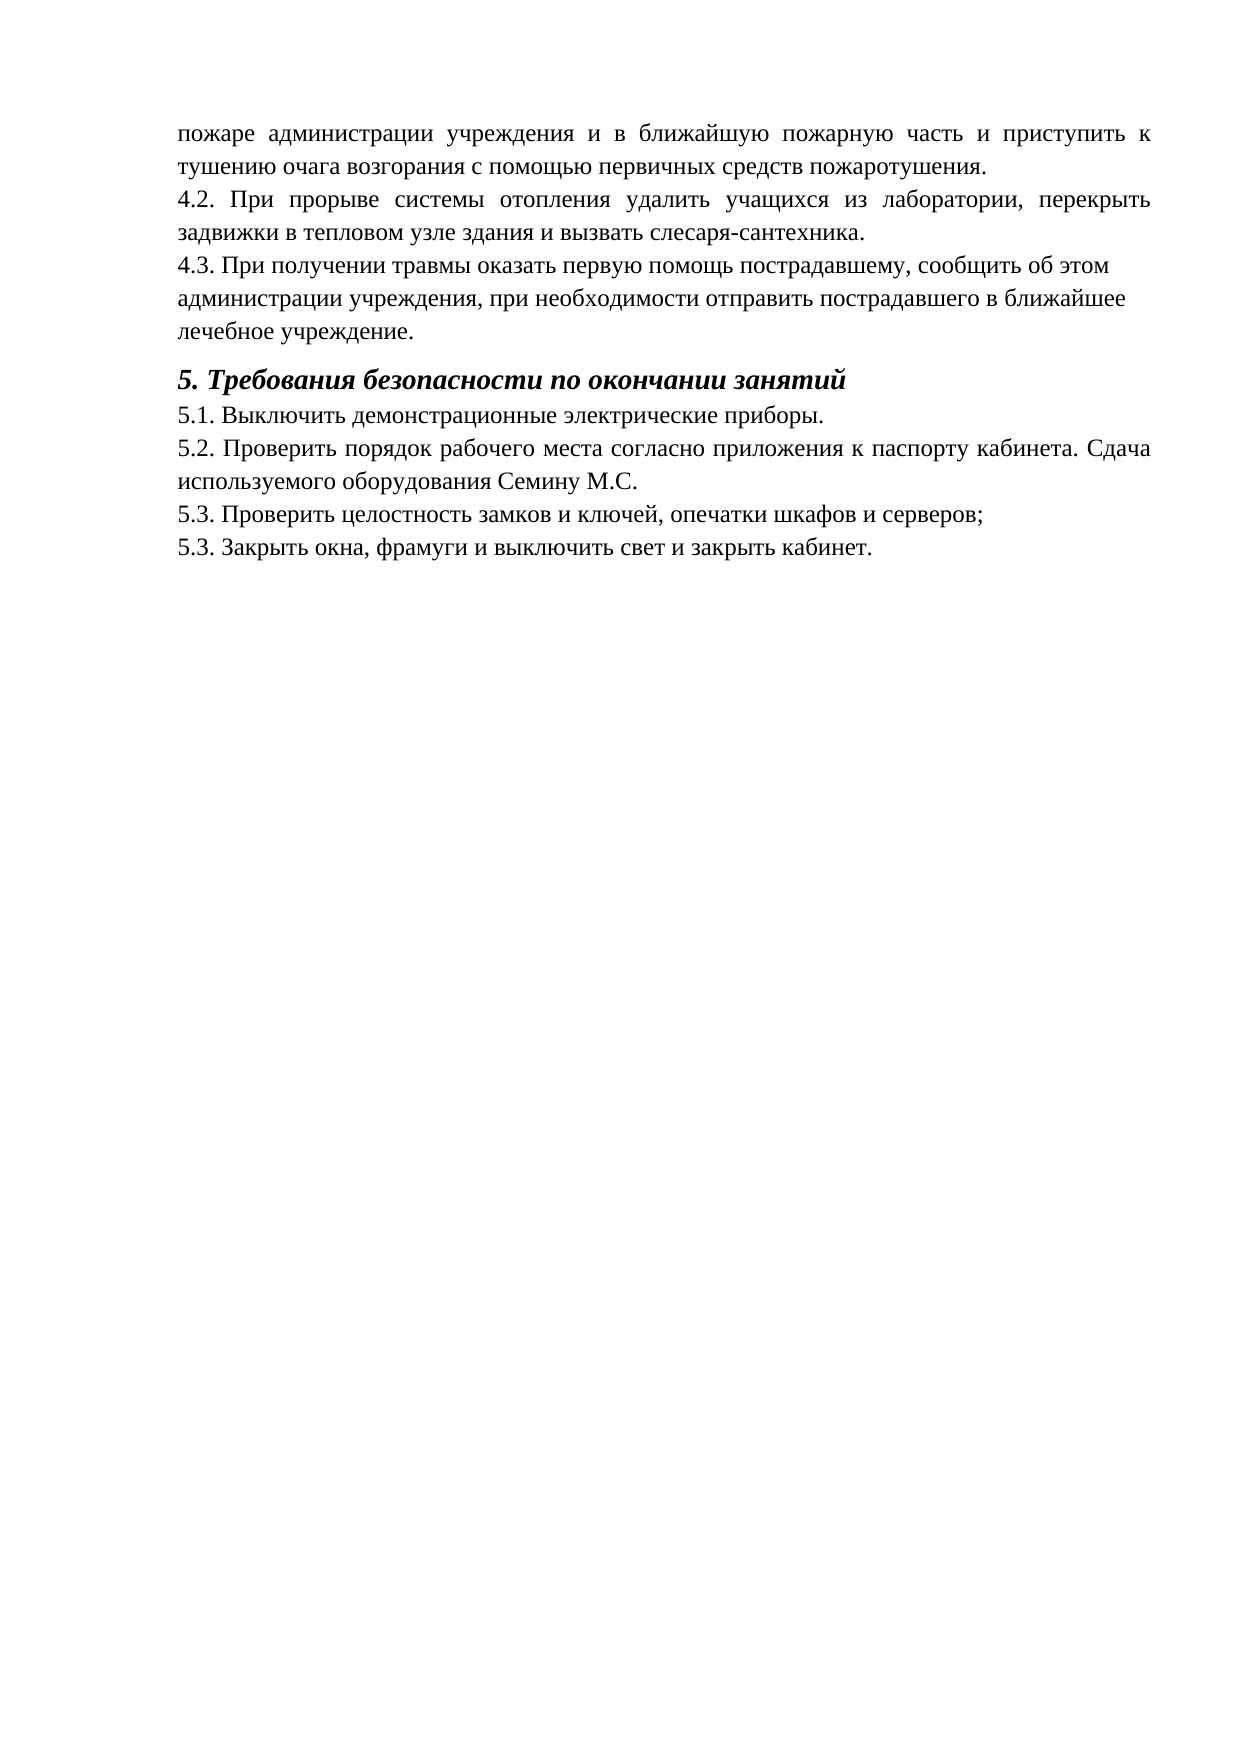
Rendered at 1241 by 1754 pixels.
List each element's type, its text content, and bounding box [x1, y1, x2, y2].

text 4.2. При прорыве системы отопления удалить учащихся из лаборатории, перекрыть задвижки в тепловом узле здания и вызвать слесаря-сантехника. [177, 184, 1152, 246]
text администрации учреждения, при необходимости отправить пострадавшего в ближайшее [177, 283, 1152, 312]
text 5.3. Проверить целостность замков и ключей, опечатки шкафов и серверов; [177, 499, 1152, 528]
text 5.1. Выключить демонстрационные электрические приборы. [177, 400, 1152, 429]
text пожаре администрации учреждения и в ближайшую пожарную часть и приступить к тушению очага возгорания с помощью первичных средств пожаротушения. [177, 118, 1152, 180]
text 4.3. При получении травмы оказать первую помощь пострадавшему, сообщить об этом [177, 250, 1152, 279]
text 5. Требования безопасности по окончании занятий [177, 362, 1152, 395]
text 5.2. Проверить порядок рабочего места согласно приложения к паспорту кабинета. Сдача используемого оборудования Семину М.С. [177, 433, 1152, 495]
text лечебное учреждение. [177, 316, 1152, 345]
text 5.3. Закрыть окна, фрамуги и выключить свет и закрыть кабинет. [177, 532, 1152, 561]
